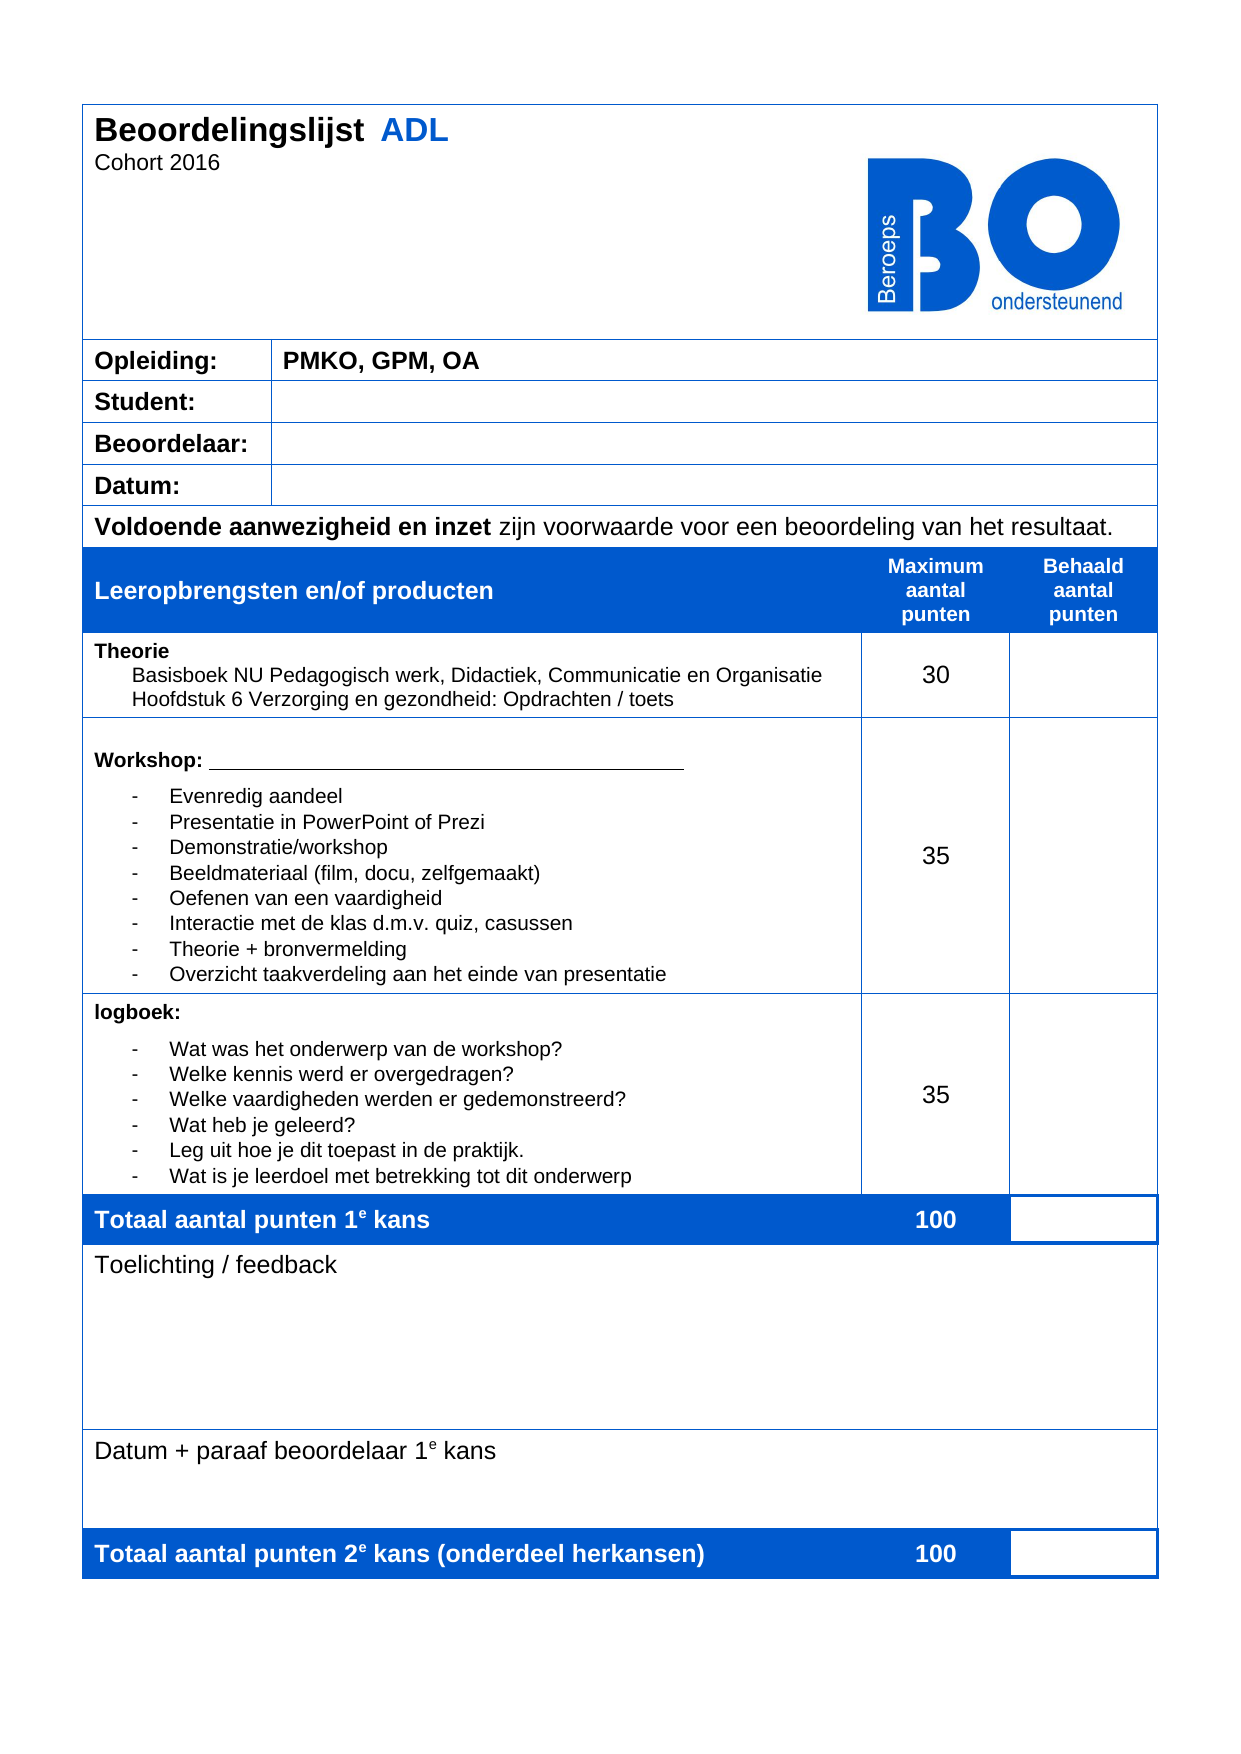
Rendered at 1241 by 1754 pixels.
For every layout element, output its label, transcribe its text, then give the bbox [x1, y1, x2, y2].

table_cell [1010, 633, 1157, 717]
table_cell logboek: Wat was het onderwerp van de workshop? Welke kennis werd er overgedragen? Welke vaardigheden werden er gedemonstreerd? Wat heb je geleerd? Leg uit hoe je dit toepast in de praktijk. Wat is je leerdoel met betrekking tot dit onderwerp [83, 994, 861, 1194]
table_cell Toelichting / feedback [83, 1245, 1157, 1429]
table_cell Leeropbrengsten en/of producten [83, 548, 861, 632]
table_cell [1011, 1531, 1156, 1575]
table_cell 100 [862, 1195, 1008, 1241]
table_cell Student: [83, 381, 271, 422]
table_cell Beoordelaar: [83, 423, 271, 464]
table_cell [272, 381, 1157, 422]
table_cell Opleiding: [83, 340, 271, 380]
table_cell Workshop: Evenredig aandeel Presentatie in PowerPoint of Prezi Demonstratie/workshop Beeldmateriaal (film, docu, zelfgemaakt) Oefenen van een vaardigheid Interactie met de klas d.m.v. quiz, casussen Theorie + bronvermelding Overzicht taakverdeling aan het einde van presentatie [83, 718, 861, 993]
table_cell Datum + paraaf beoordelaar 1e kans [83, 1430, 1157, 1528]
table_cell Theorie Basisboek NU Pedagogisch werk, Didactiek, Communicatie en Organisatie Hoofdstuk 6 Verzorging en gezondheid: Opdrachten / toets [83, 633, 861, 717]
table_cell [272, 423, 1157, 464]
table_cell [1011, 1197, 1156, 1241]
table_cell Totaal aantal punten 2e kans (onderdeel herkansen) [83, 1529, 861, 1575]
table_cell Totaal aantal punten 1e kans [83, 1195, 861, 1241]
table_cell Maximum aantal punten [862, 548, 1009, 632]
table_cell 35 [862, 994, 1009, 1194]
table_cell 30 [862, 633, 1009, 717]
table_cell Voldoende aanwezigheid en inzet zijn voorwaarde voor een beoordeling van het resultaat. [83, 506, 1157, 547]
table_header Beoordelingslijst ADL Cohort 2016 [83, 105, 1157, 339]
table_cell 35 [862, 718, 1009, 993]
table_cell [272, 465, 1157, 505]
table_cell PMKO, GPM, OA [272, 340, 1157, 380]
table_cell [1010, 718, 1157, 993]
table_cell 100 [862, 1529, 1008, 1575]
table_cell [1010, 994, 1157, 1194]
picture [844, 114, 1154, 333]
table_cell Datum: [83, 465, 271, 505]
table_cell Behaald aantal punten [1010, 548, 1157, 632]
